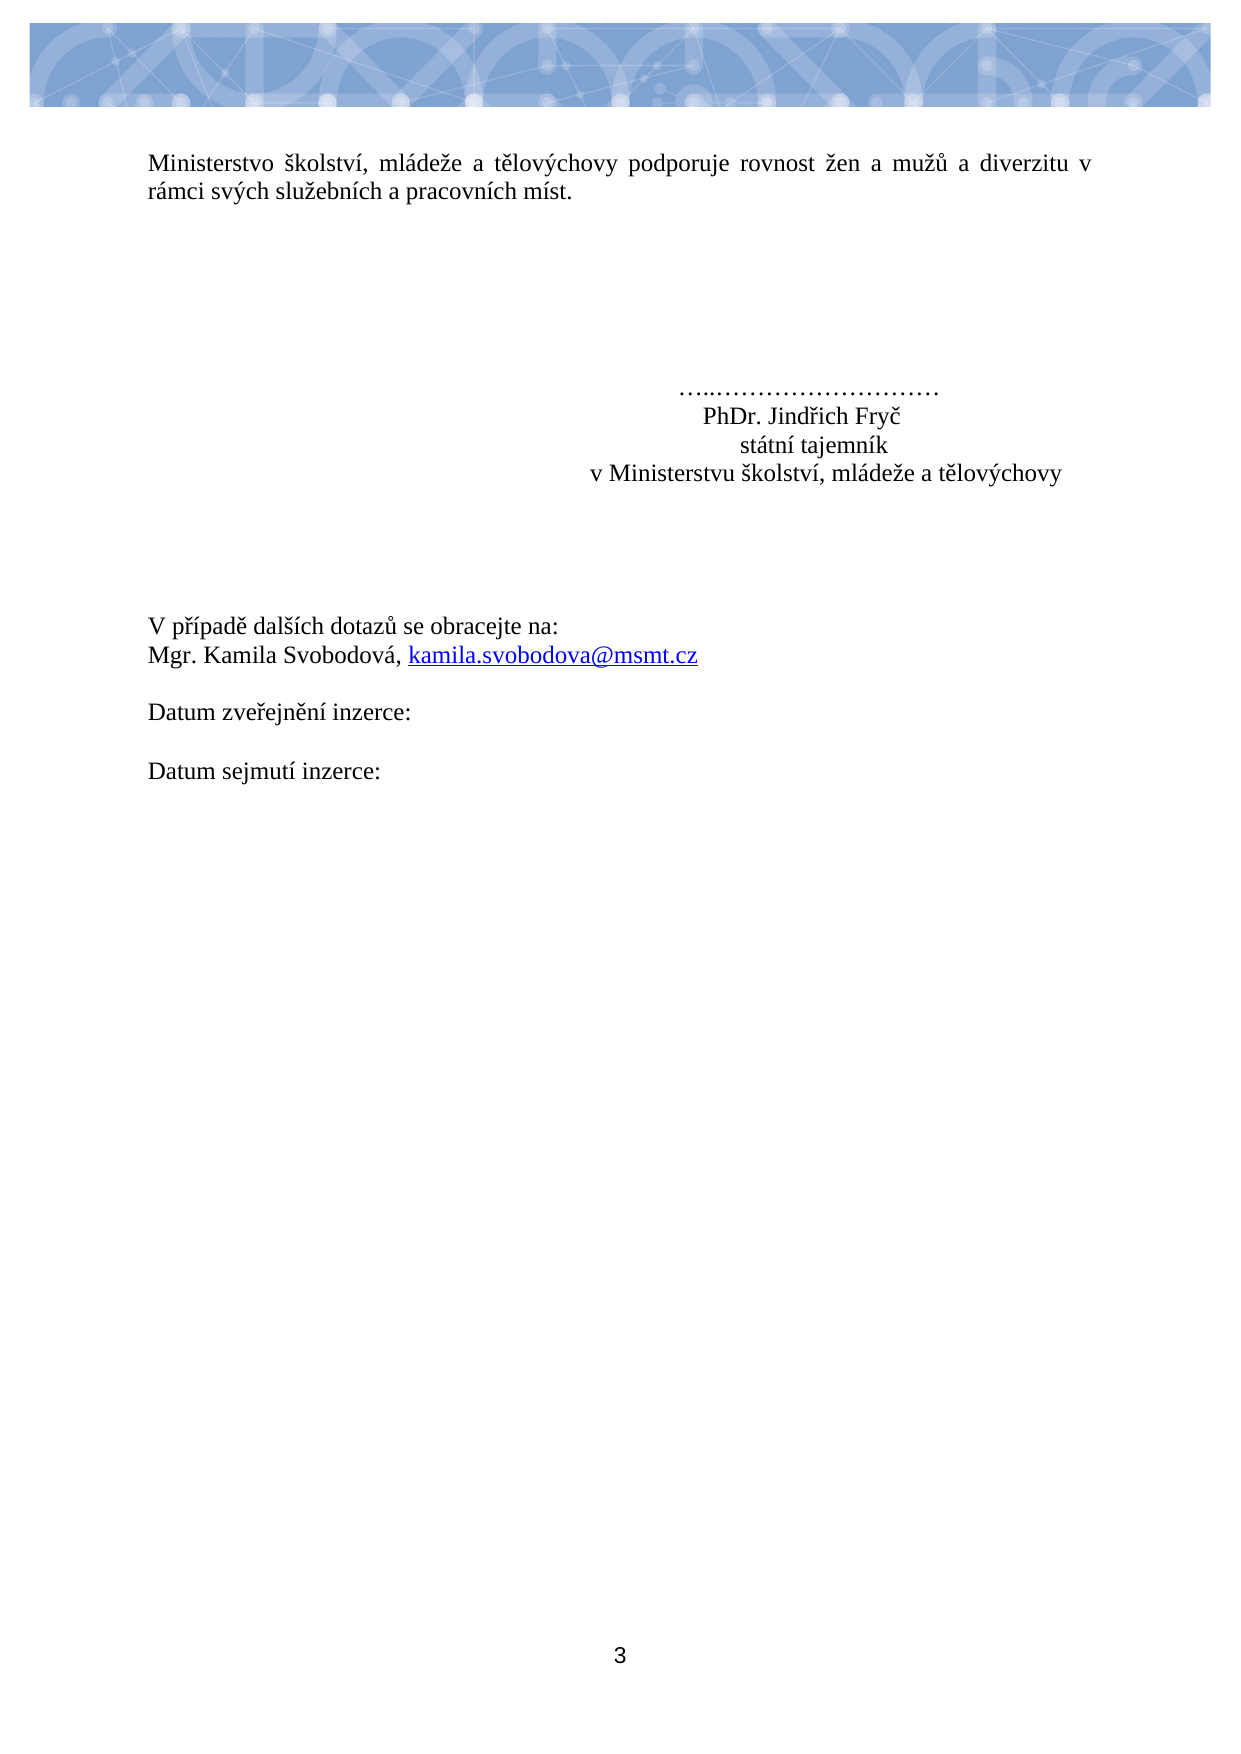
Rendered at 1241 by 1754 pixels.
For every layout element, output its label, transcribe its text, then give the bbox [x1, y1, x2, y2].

text státní tajemník [590, 430, 1093, 458]
text Mgr. Kamila Svobodová, kamila.svobodova@msmt.cz [148, 640, 1093, 668]
text v Ministerstvu školství, mládeže a tělovýchovy [590, 458, 1093, 487]
picture [29, 23, 1211, 107]
text Datum zveřejnění inzerce: [148, 697, 1093, 726]
text PhDr. Jindřich Fryč [590, 401, 1093, 430]
text Ministerstvo školství, mládeže a tělovýchovy podporuje rovnost žen a mužů a diverzitu v rámci svých služebních a pracovních míst. [148, 148, 1093, 205]
text …..……………………… [590, 372, 1093, 401]
text V případě dalších dotazů se obracejte na: [148, 611, 1093, 640]
text Datum sejmutí inzerce: [148, 756, 1093, 785]
